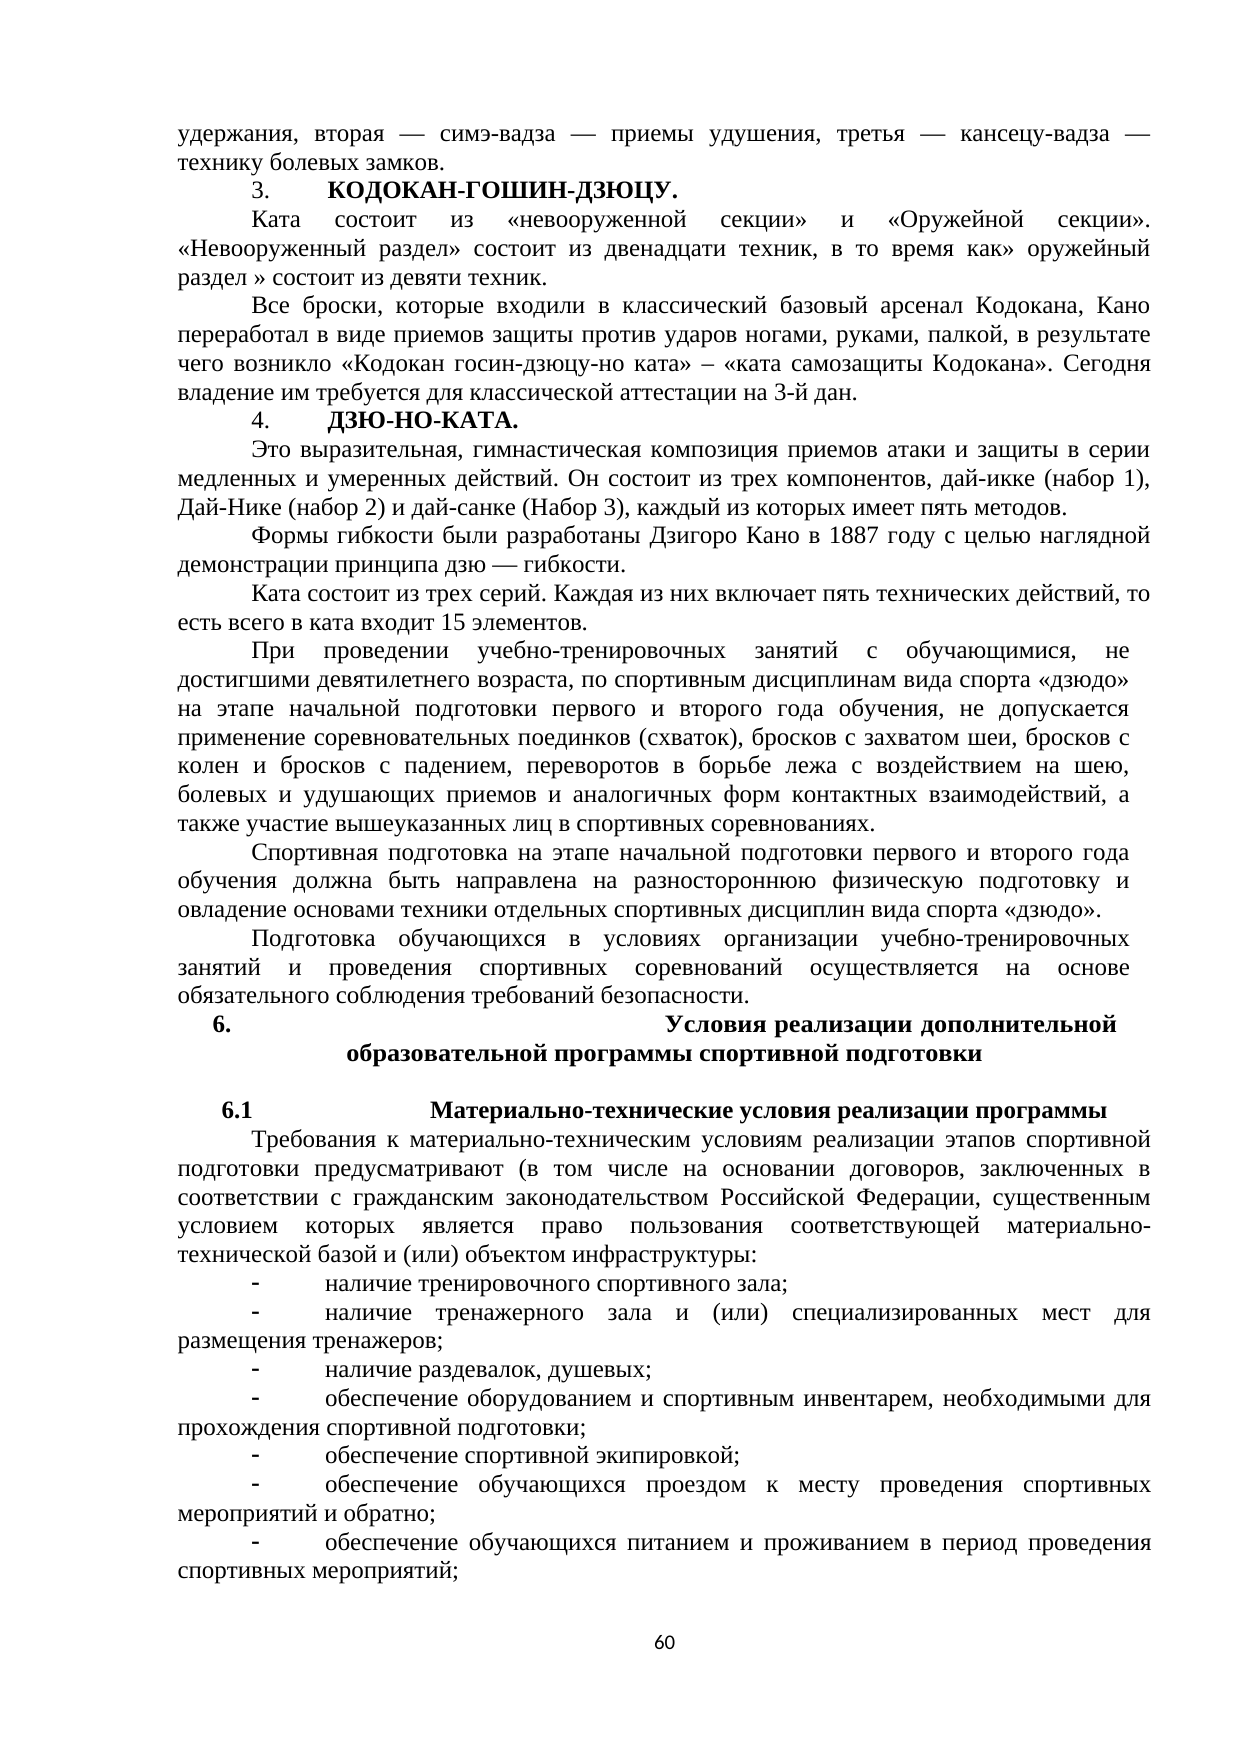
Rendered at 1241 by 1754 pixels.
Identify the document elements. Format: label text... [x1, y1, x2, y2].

list Подготовка обучающихся в условиях организации учебно-тренировочных занятий и проведения спортивных соревнований осуществляется на основе обязательного соблюдения требований безопасности. [177, 923, 1130, 1009]
list наличие тренажерного зала и (или) специализированных мест для размещения тренажеров; [177, 1297, 1152, 1354]
list наличие раздевалок, душевых; [177, 1354, 1152, 1383]
list Формы гибкости были разработаны Дзигоро Кано в 1887 году с целью наглядной демонстрации принципа дзю — гибкости. [177, 521, 1152, 578]
list При проведении учебно-тренировочных занятий с обучающимися, не достигшими девятилетнего возраста, по спортивным дисциплинам вида спорта «дзюдо» на этапе начальной подготовки первого и второго года обучения, не допускается применение соревновательных поединков (схваток), бросков с захватом шеи, бросков с колен и бросков с падением, переворотов в борьбе лежа с воздействием на шею, болевых и удушающих приемов и аналогичных форм контактных взаимодействий, а также участие вышеуказанных лиц в спортивных соревнованиях. [177, 636, 1130, 837]
text Это выразительная, гимнастическая композиция приемов атаки и защиты в серии медленных и умеренных действий. Он состоит из трех компонентов, дай-икке (набор 1), Дай-Нике (набор 2) и дай-санке (Набор 3), каждый из которых имеет пять методов. [177, 434, 1152, 521]
list Спортивная подготовка на этапе начальной подготовки первого и второго года обучения должна быть направлена на разностороннюю физическую подготовку и овладение основами техники отдельных спортивных дисциплин вида спорта «дзюдо». [177, 837, 1130, 923]
list Материально-технические условия реализации программы [177, 1096, 1152, 1124]
list Условия реализации дополнительной образовательной программы спортивной подготовки [177, 1009, 1152, 1067]
list обеспечение спортивной экипировкой; [177, 1441, 1152, 1469]
list обеспечение обучающихся питанием и проживанием в период проведения спортивных мероприятий; [177, 1527, 1152, 1584]
list обеспечение обучающихся проездом к месту проведения спортивных мероприятий и обратно; [177, 1469, 1152, 1527]
list наличие тренировочного спортивного зала; [177, 1268, 1152, 1297]
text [177, 118, 1152, 176]
text Требования к материально-техническим условиям реализации этапов спортивной подготовки предусматривают (в том числе на основании договоров, заключенных в соответствии с гражданским законодательством Российской Федерации, существенным условием которых является право пользования соответствующей материально-технической базой и (или) объектом инфраструктуры: [177, 1124, 1152, 1268]
list ДЗЮ-НО-КАТА. [177, 406, 1152, 434]
list Все броски, которые входили в классический базовый арсенал Кодокана, Кано переработал в виде приемов защиты против ударов ногами, руками, палкой, в результате чего возникло «Кодокан госин-дзюцу-но ката» – «ката самозащиты Кодокана». Сегодня владение им требуется для классической аттестации на 3-й дан. [177, 291, 1152, 406]
list КОДОКАН-ГОШИН-ДЗЮЦУ. [177, 176, 1152, 204]
list обеспечение оборудованием и спортивным инвентарем, необходимыми для прохождения спортивной подготовки; [177, 1383, 1152, 1441]
list Ката состоит из «невооруженной секции» и «Оружейной секции». «Невооруженный раздел» состоит из двенадцати техник, в то время как» оружейный раздел » состоит из девяти техник. [177, 204, 1152, 291]
list Ката состоит из трех серий. Каждая из них включает пять технических действий, то есть всего в ката входит 15 элементов. [177, 578, 1152, 636]
